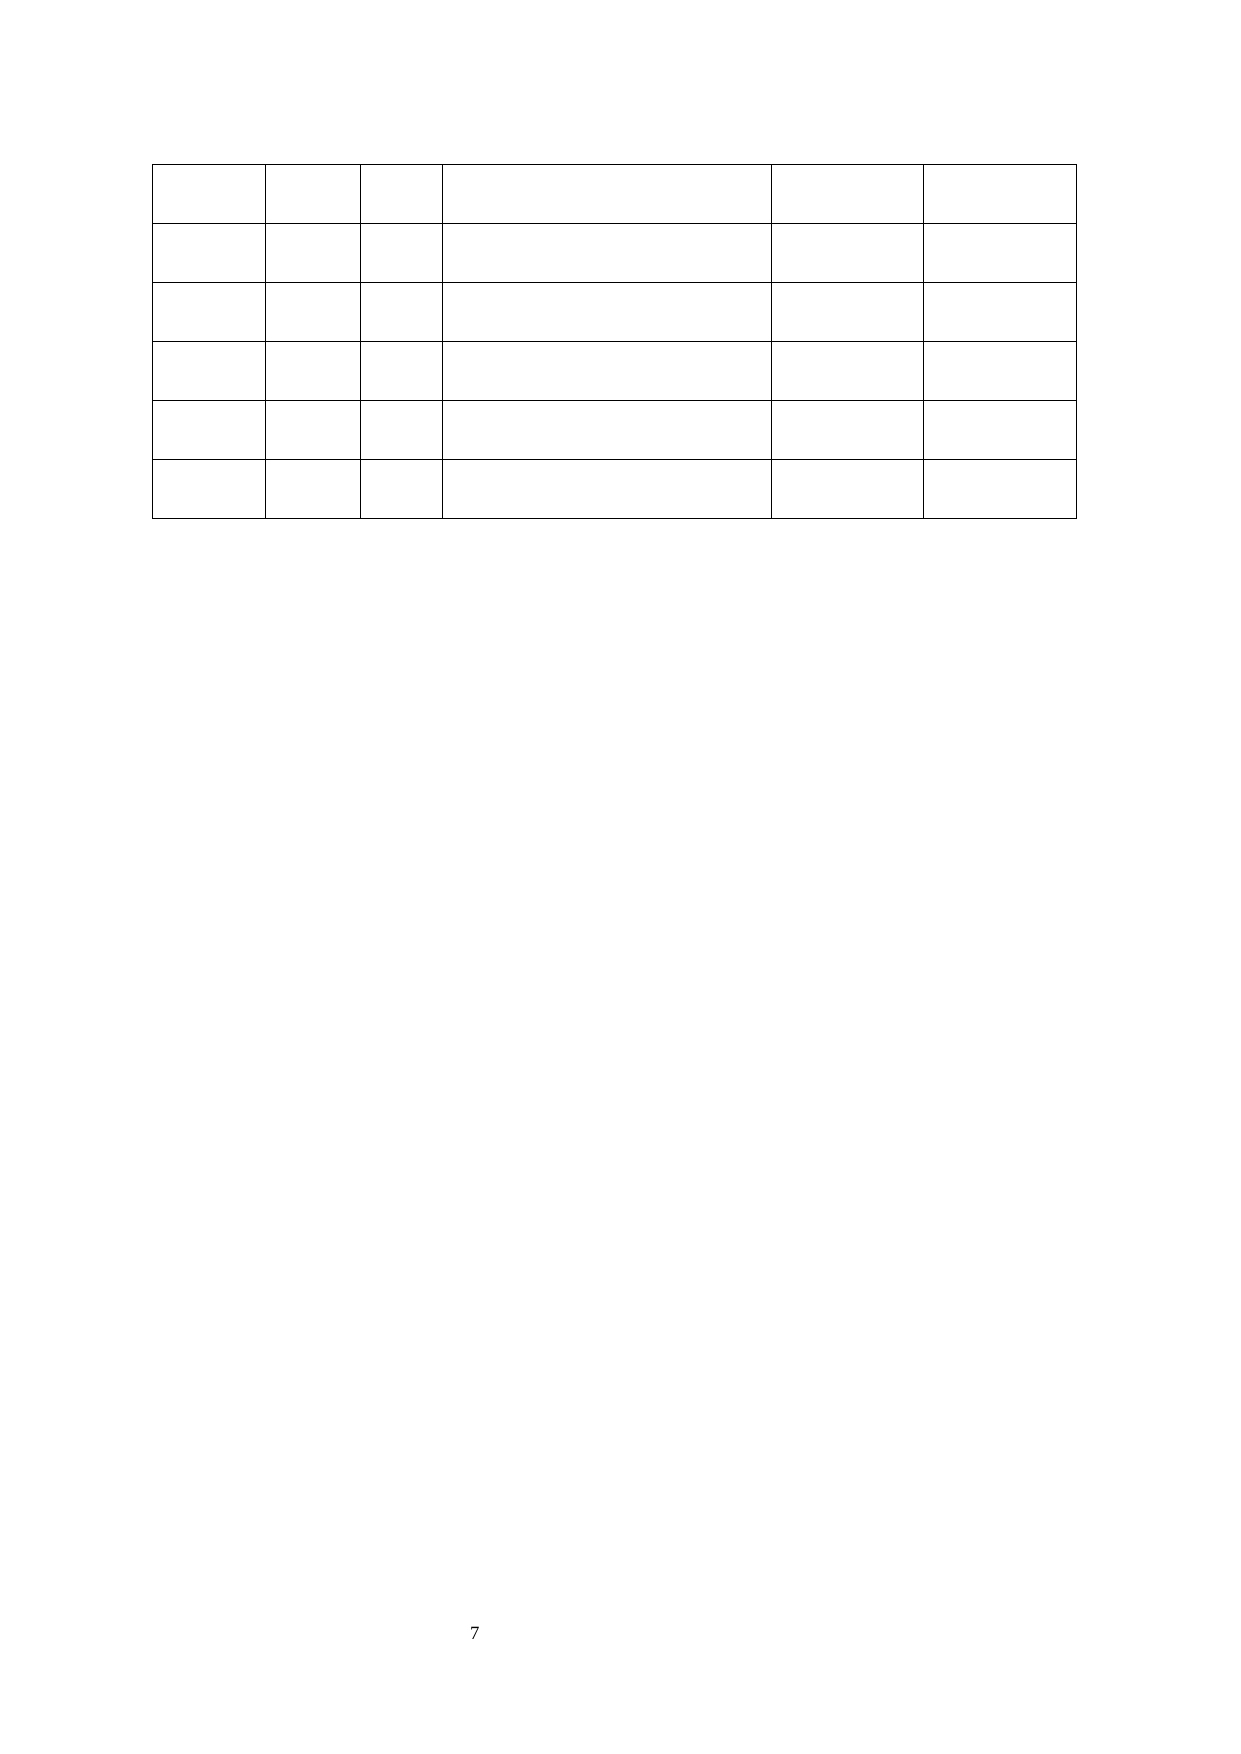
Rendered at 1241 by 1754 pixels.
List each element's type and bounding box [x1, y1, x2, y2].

table_cell [772, 342, 923, 400]
table_cell [924, 224, 1076, 282]
table_cell [266, 283, 360, 341]
table_cell [924, 165, 1076, 223]
table_cell [772, 460, 923, 518]
table_cell [361, 283, 442, 341]
table_cell [772, 165, 923, 223]
table_cell [443, 401, 771, 459]
table_cell [153, 401, 265, 459]
table_cell [443, 342, 771, 400]
table_cell [361, 401, 442, 459]
table_cell [443, 224, 771, 282]
table_cell [443, 165, 771, 223]
table_cell [443, 460, 771, 518]
table_cell [153, 342, 265, 400]
table_cell [266, 342, 360, 400]
table_cell [153, 165, 265, 223]
table_cell [924, 342, 1076, 400]
table_cell [266, 401, 360, 459]
table_cell [361, 165, 442, 223]
table_cell [361, 224, 442, 282]
table_cell [361, 460, 442, 518]
table_cell [772, 283, 923, 341]
table_cell [924, 401, 1076, 459]
table_cell [266, 165, 360, 223]
table_cell [266, 460, 360, 518]
table_cell [772, 401, 923, 459]
table_cell [924, 283, 1076, 341]
table_cell [153, 224, 265, 282]
table_cell [266, 224, 360, 282]
table_cell [153, 283, 265, 341]
table_cell [924, 460, 1076, 518]
table_cell [772, 224, 923, 282]
table_cell [153, 460, 265, 518]
table_cell [443, 283, 771, 341]
table_cell [361, 342, 442, 400]
